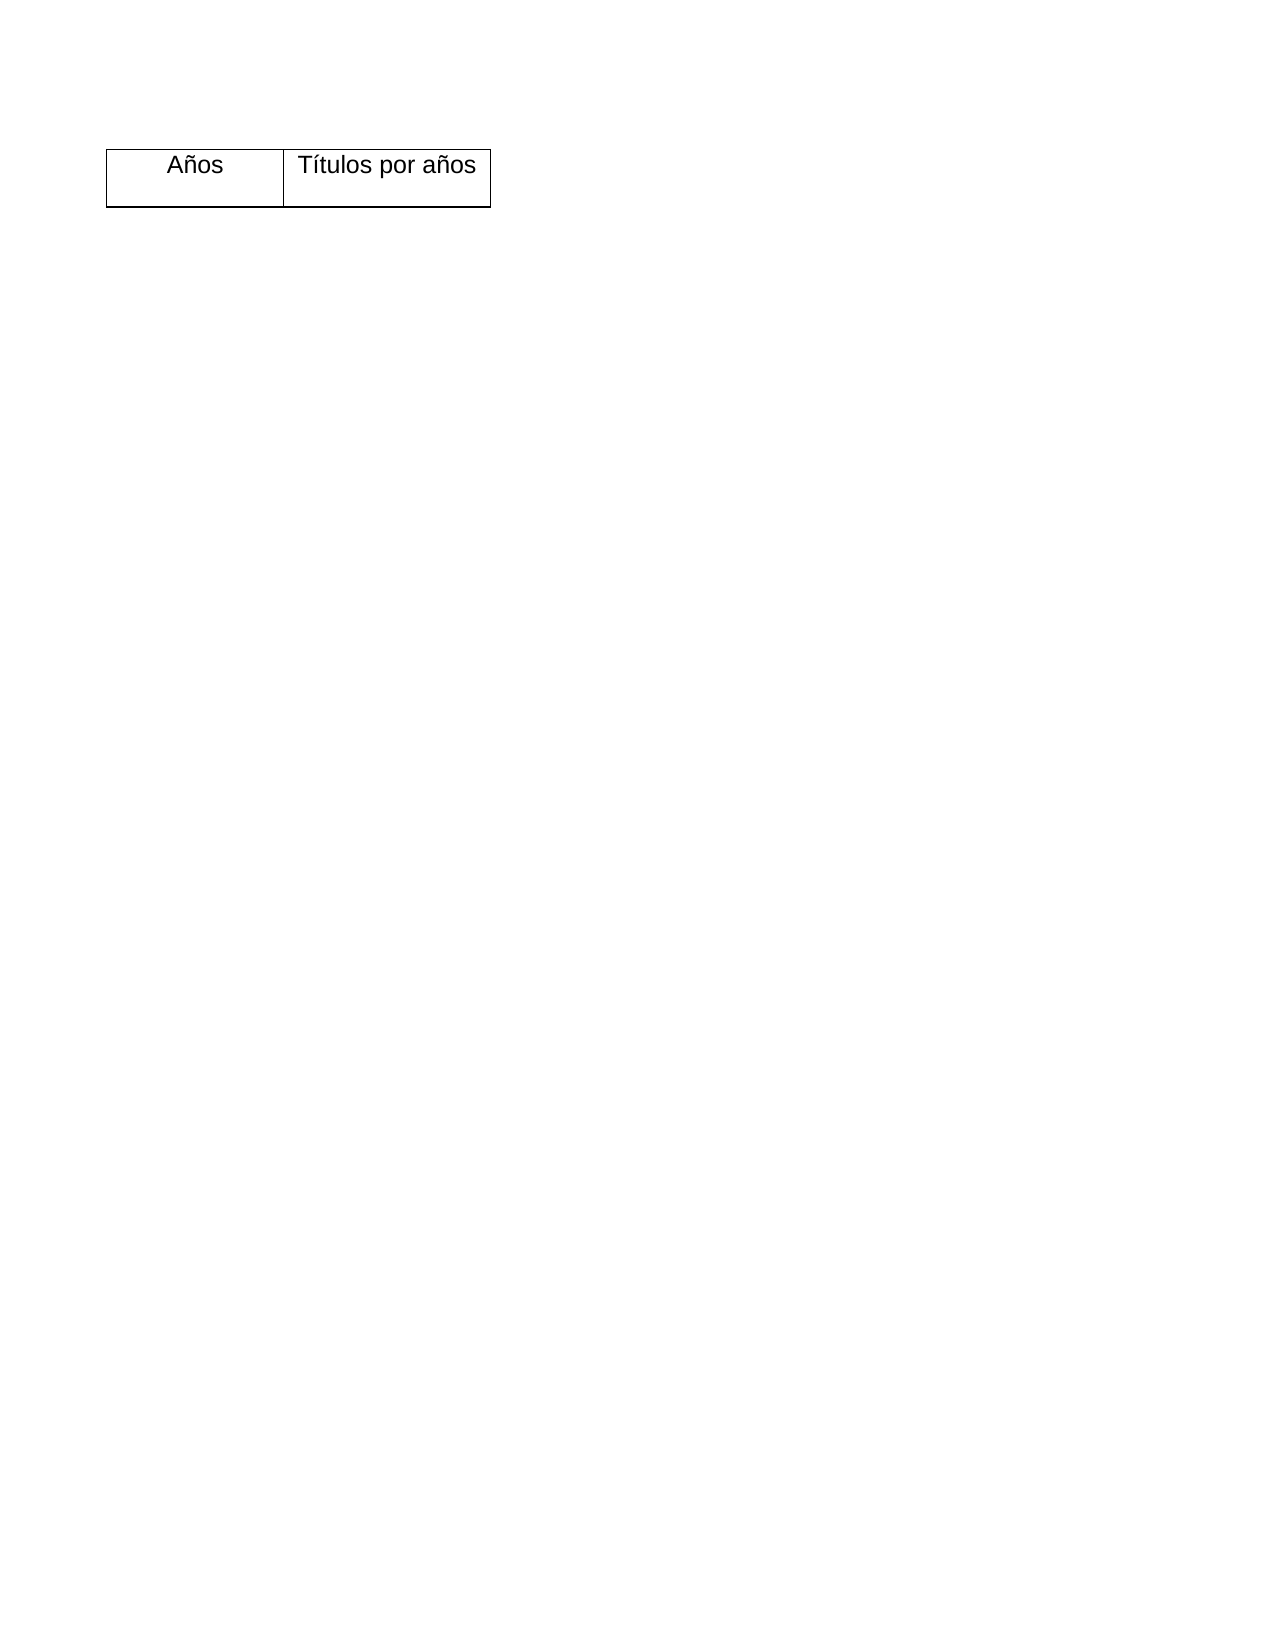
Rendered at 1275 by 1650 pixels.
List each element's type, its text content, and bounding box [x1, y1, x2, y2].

table_header Años [107, 150, 283, 206]
table_header Títulos por años [284, 150, 490, 206]
